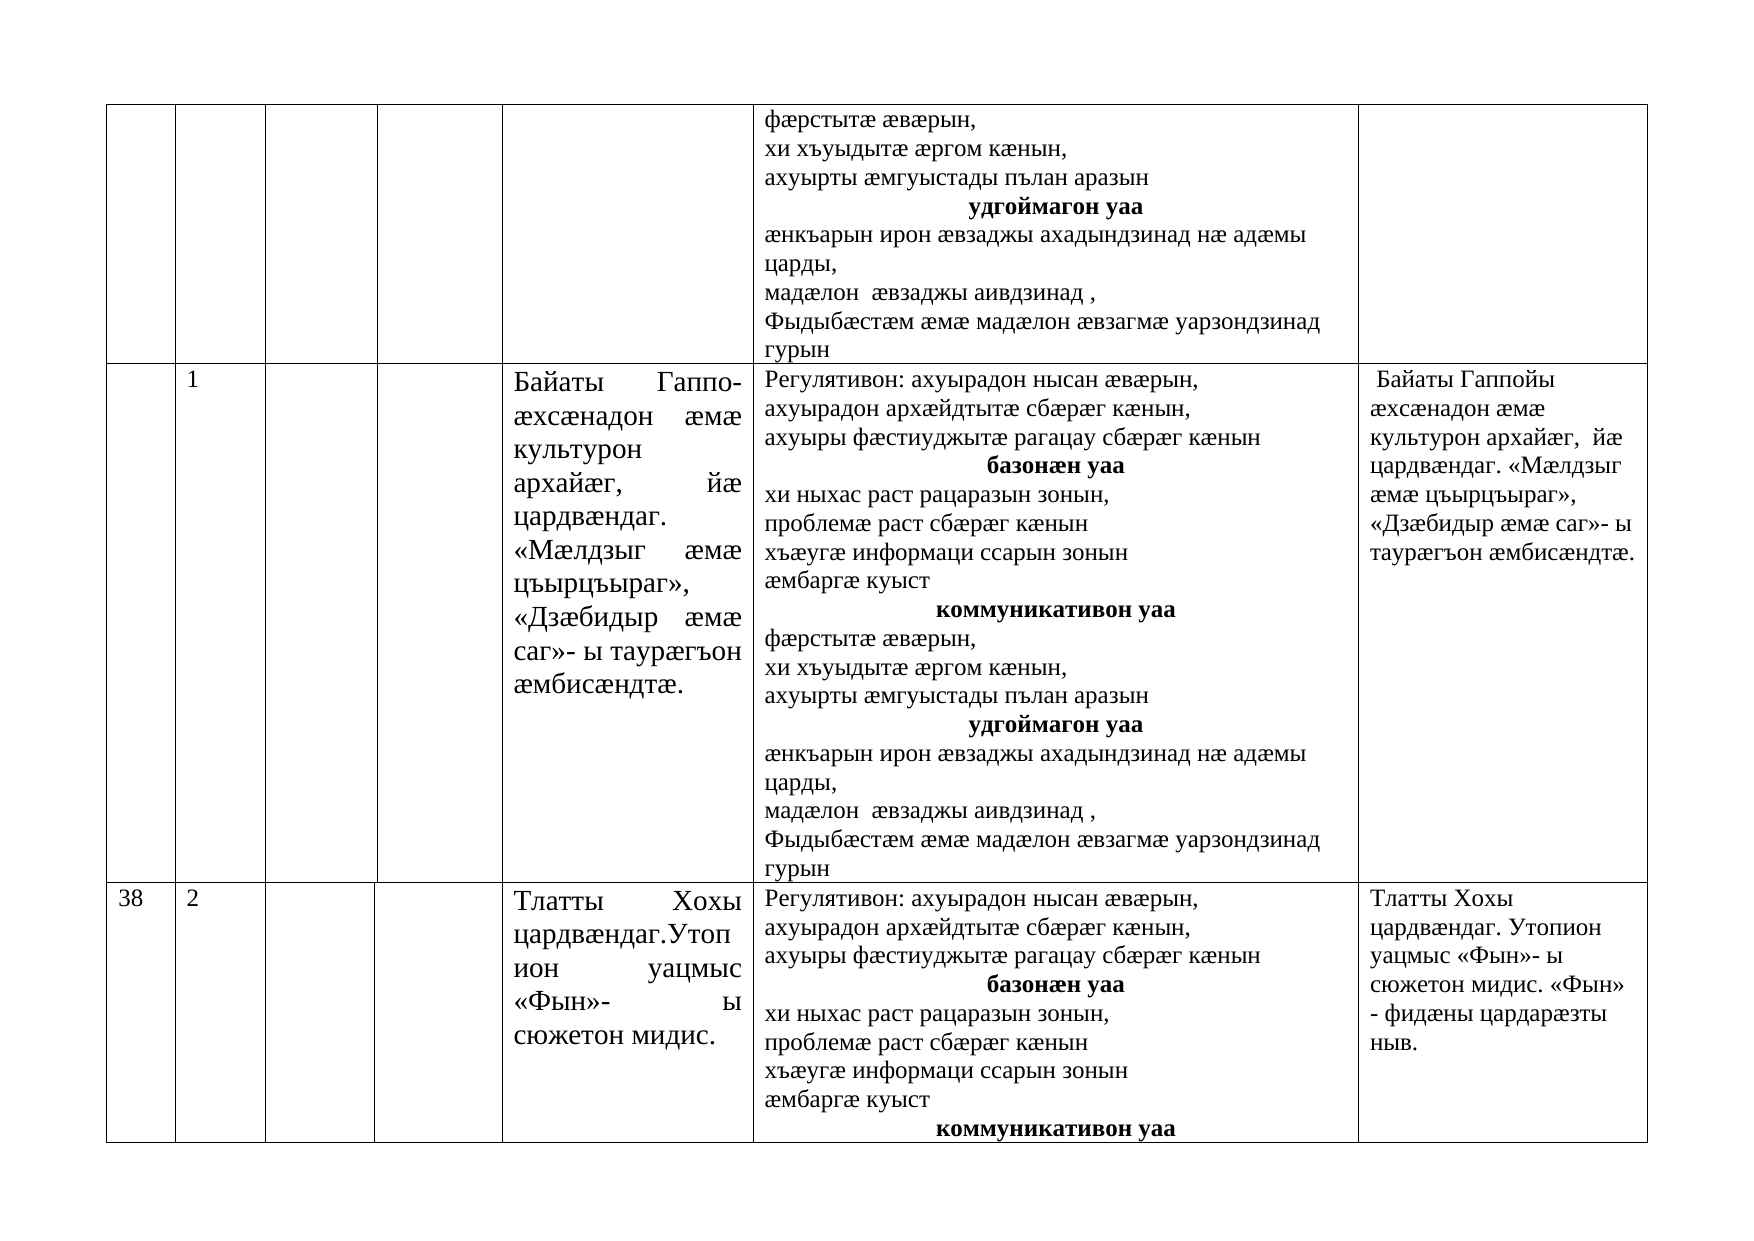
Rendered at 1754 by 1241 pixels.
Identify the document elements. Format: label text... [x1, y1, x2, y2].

table_cell [266, 883, 374, 1142]
table_cell [176, 105, 265, 363]
table_cell [266, 364, 377, 882]
table_cell [375, 883, 502, 1142]
table_cell [378, 105, 502, 363]
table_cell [754, 105, 1358, 363]
table_cell [107, 364, 175, 882]
table_cell Байаты Гаппо- æхсæнадон æмæ культурон архайæг, йæ цардвæндаг. «Мæлдзыг æмæ цъырцъыраг», «Дзæбидыр æмæ саг»- ы таурæгъон æмбисæндтæ. [503, 364, 753, 882]
table_cell [266, 105, 377, 363]
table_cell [1359, 883, 1647, 1142]
table_cell 2 [176, 883, 265, 1142]
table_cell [503, 105, 753, 363]
table_cell [378, 364, 502, 882]
table_cell Байаты Гаппойы æхсæнадон æмæ культурон архайæг, йæ цардвæндаг. «Мæлдзыг æмæ цъырцъыраг», «Дзæбидыр æмæ саг»- ы таурæгъон æмбисæндтæ. [1359, 364, 1647, 882]
table_cell [107, 105, 175, 363]
table_cell 1 [176, 364, 265, 882]
table_cell 38 [107, 883, 175, 1142]
table_cell [1359, 105, 1647, 363]
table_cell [503, 883, 753, 1142]
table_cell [754, 883, 1358, 1142]
